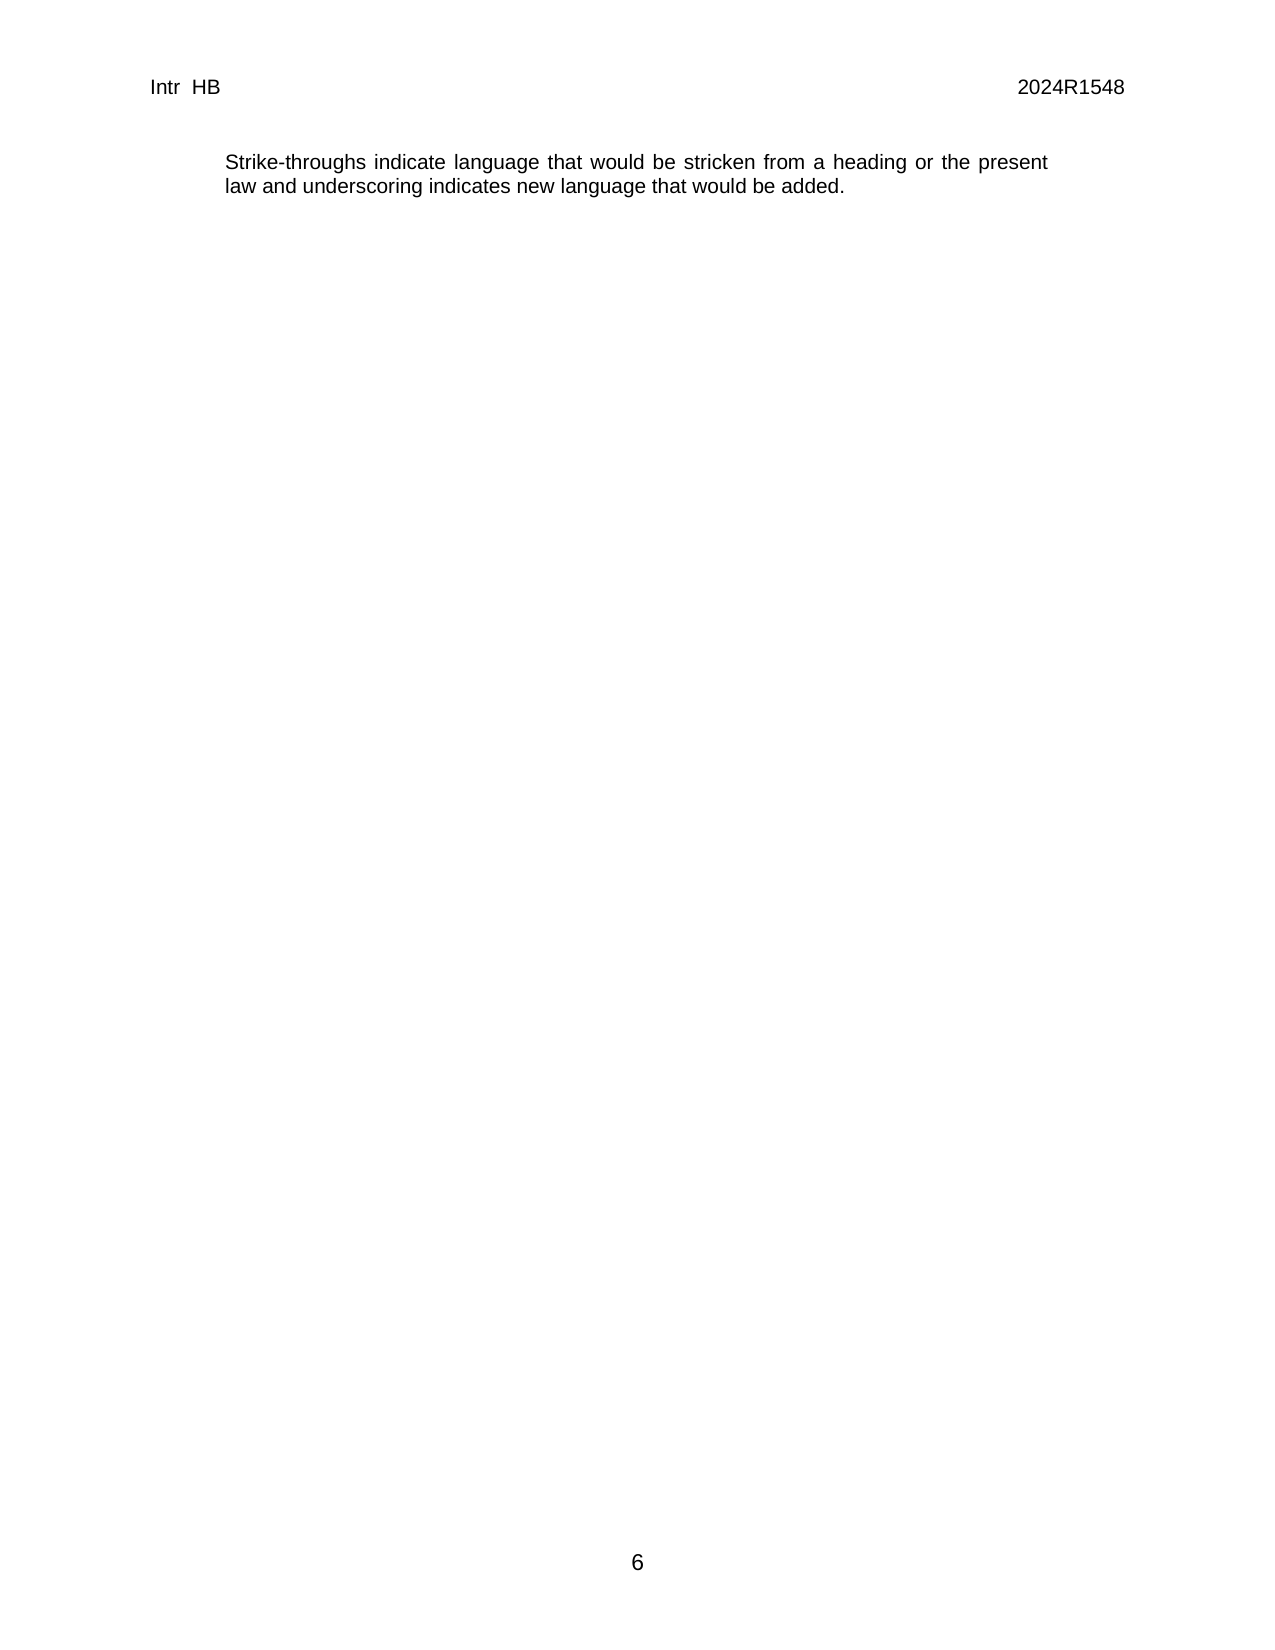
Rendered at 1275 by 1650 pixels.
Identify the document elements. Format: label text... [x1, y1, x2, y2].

text Strike-throughs indicate language that would be stricken from a heading or the present law and underscoring indicates new language that would be added. [225, 150, 1050, 198]
